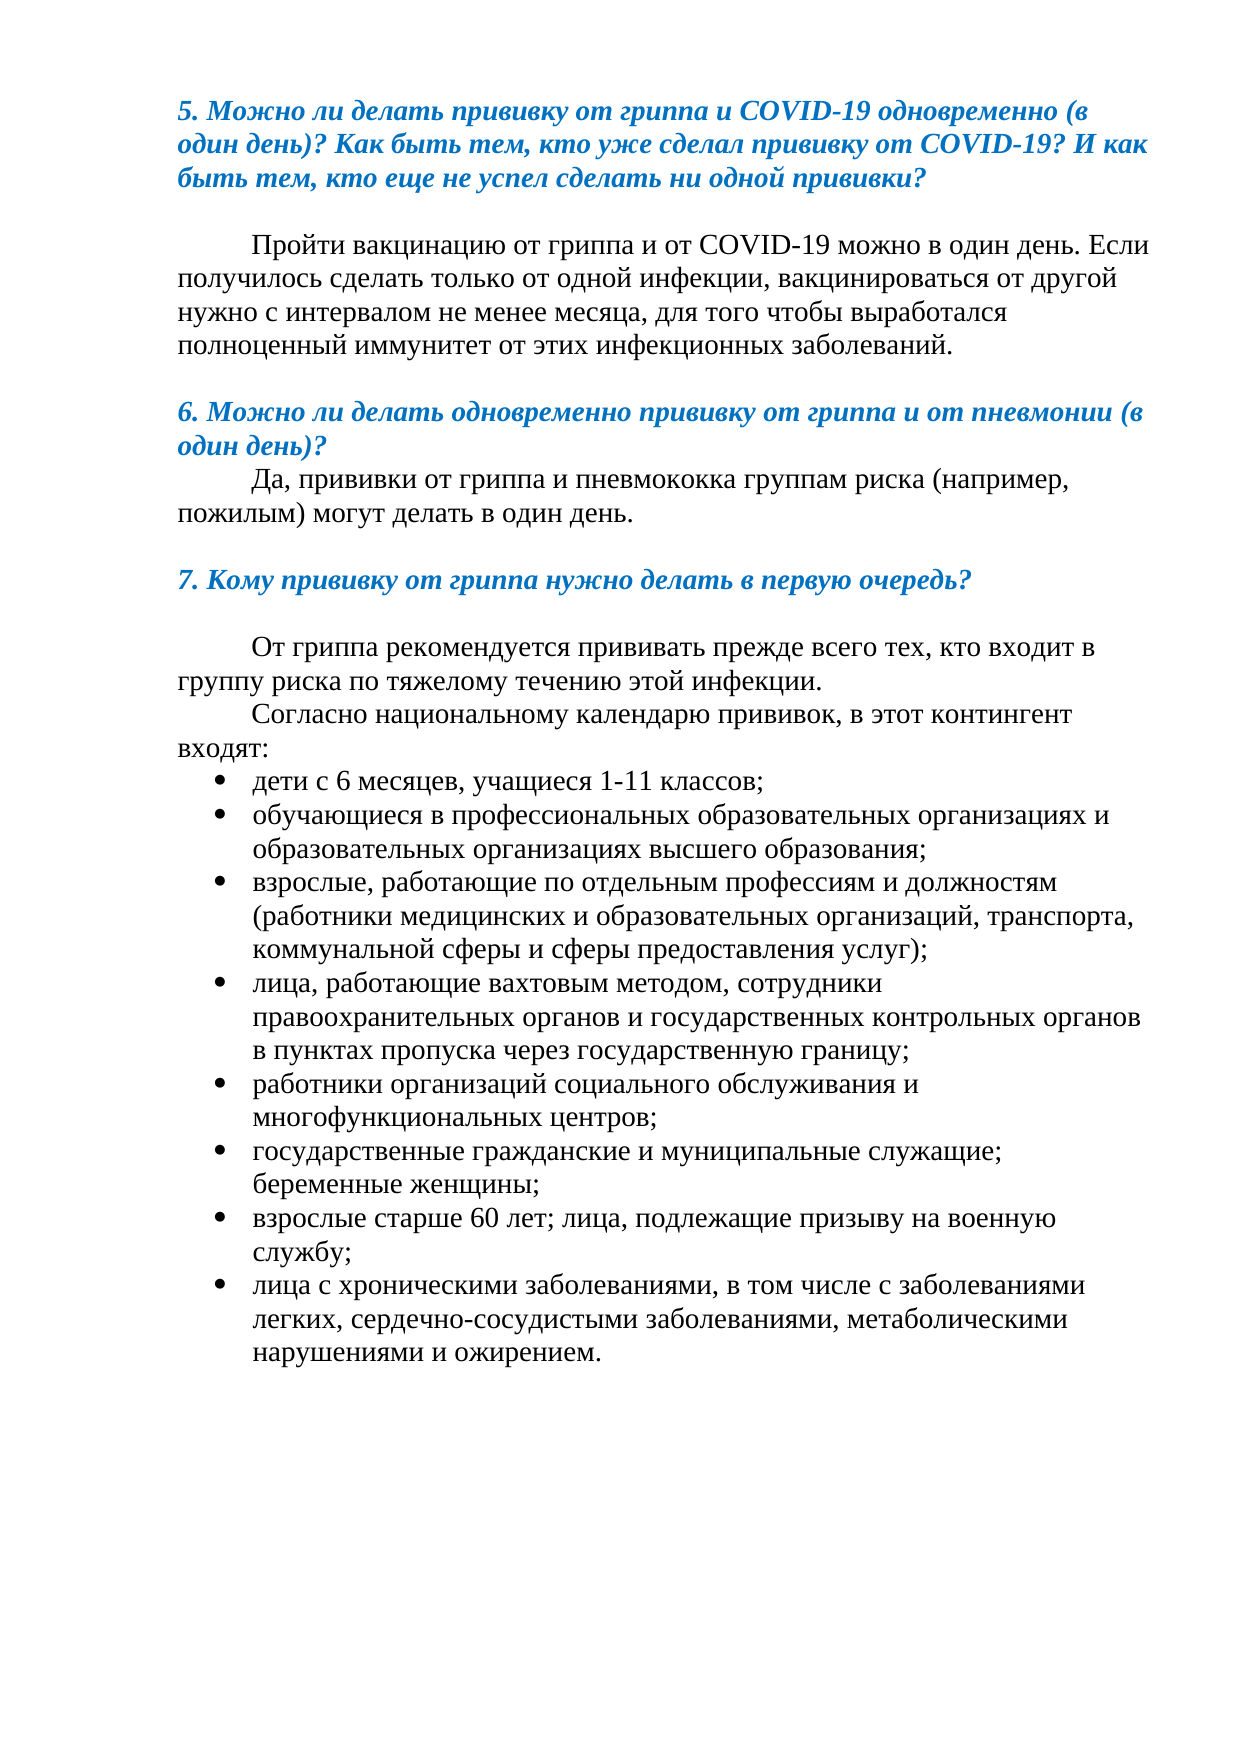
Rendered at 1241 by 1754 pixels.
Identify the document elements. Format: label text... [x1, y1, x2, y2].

list лица, работающие вахтовым методом, сотрудники правоохранительных органов и государственных контрольных органов в пунктах пропуска через государственную границу; [215, 965, 1152, 1066]
text Да, прививки от гриппа и пневмококка группам риска (например, пожилым) могут делать в один день. [177, 462, 1152, 529]
list лица с хроническими заболеваниями, в том числе с заболеваниями легких, сердечно-сосудистыми заболеваниями, метаболическими нарушениями и ожирением. [215, 1267, 1152, 1368]
text Согласно национальному календарю прививок, в этот контингент входят: [177, 696, 1152, 763]
list взрослые, работающие по отдельным профессиям и должностям (работники медицинских и образовательных организаций, транспорта, коммунальной сферы и сферы предоставления услуг); [215, 864, 1152, 965]
list взрослые старше 60 лет; лица, подлежащие призыву на военную службу; [215, 1200, 1152, 1267]
list дети с 6 месяцев, учащиеся 1-11 классов; [215, 763, 1152, 797]
text От гриппа рекомендуется прививать прежде всего тех, кто входит в группу риска по тяжелому течению этой инфекции. [177, 629, 1152, 696]
text 5. Можно ли делать прививку от гриппа и COVID-19 одновременно (в один день)? Как быть тем, кто уже сделал прививку от COVID-19? И как быть тем, кто еще не успел сделать ни одной прививки? [177, 93, 1152, 193]
text 6. Можно ли делать одновременно прививку от гриппа и от пневмонии (в один день)? [177, 394, 1152, 462]
text Пройти вакцинацию от гриппа и от COVID-19 можно в один день. Если получилось сделать только от одной инфекции, вакцинироваться от другой нужно с интервалом не менее месяца, для того чтобы выработался полноценный иммунитет от этих инфекционных заболеваний. [177, 227, 1152, 361]
list работники организаций социального обслуживания и многофункциональных центров; [215, 1066, 1152, 1133]
list обучающиеся в профессиональных образовательных организациях и образовательных организациях высшего образования; [215, 797, 1152, 864]
text 7. Кому прививку от гриппа нужно делать в первую очередь? [177, 562, 1152, 596]
list государственные гражданские и муниципальные служащие; беременные женщины; [215, 1133, 1152, 1200]
